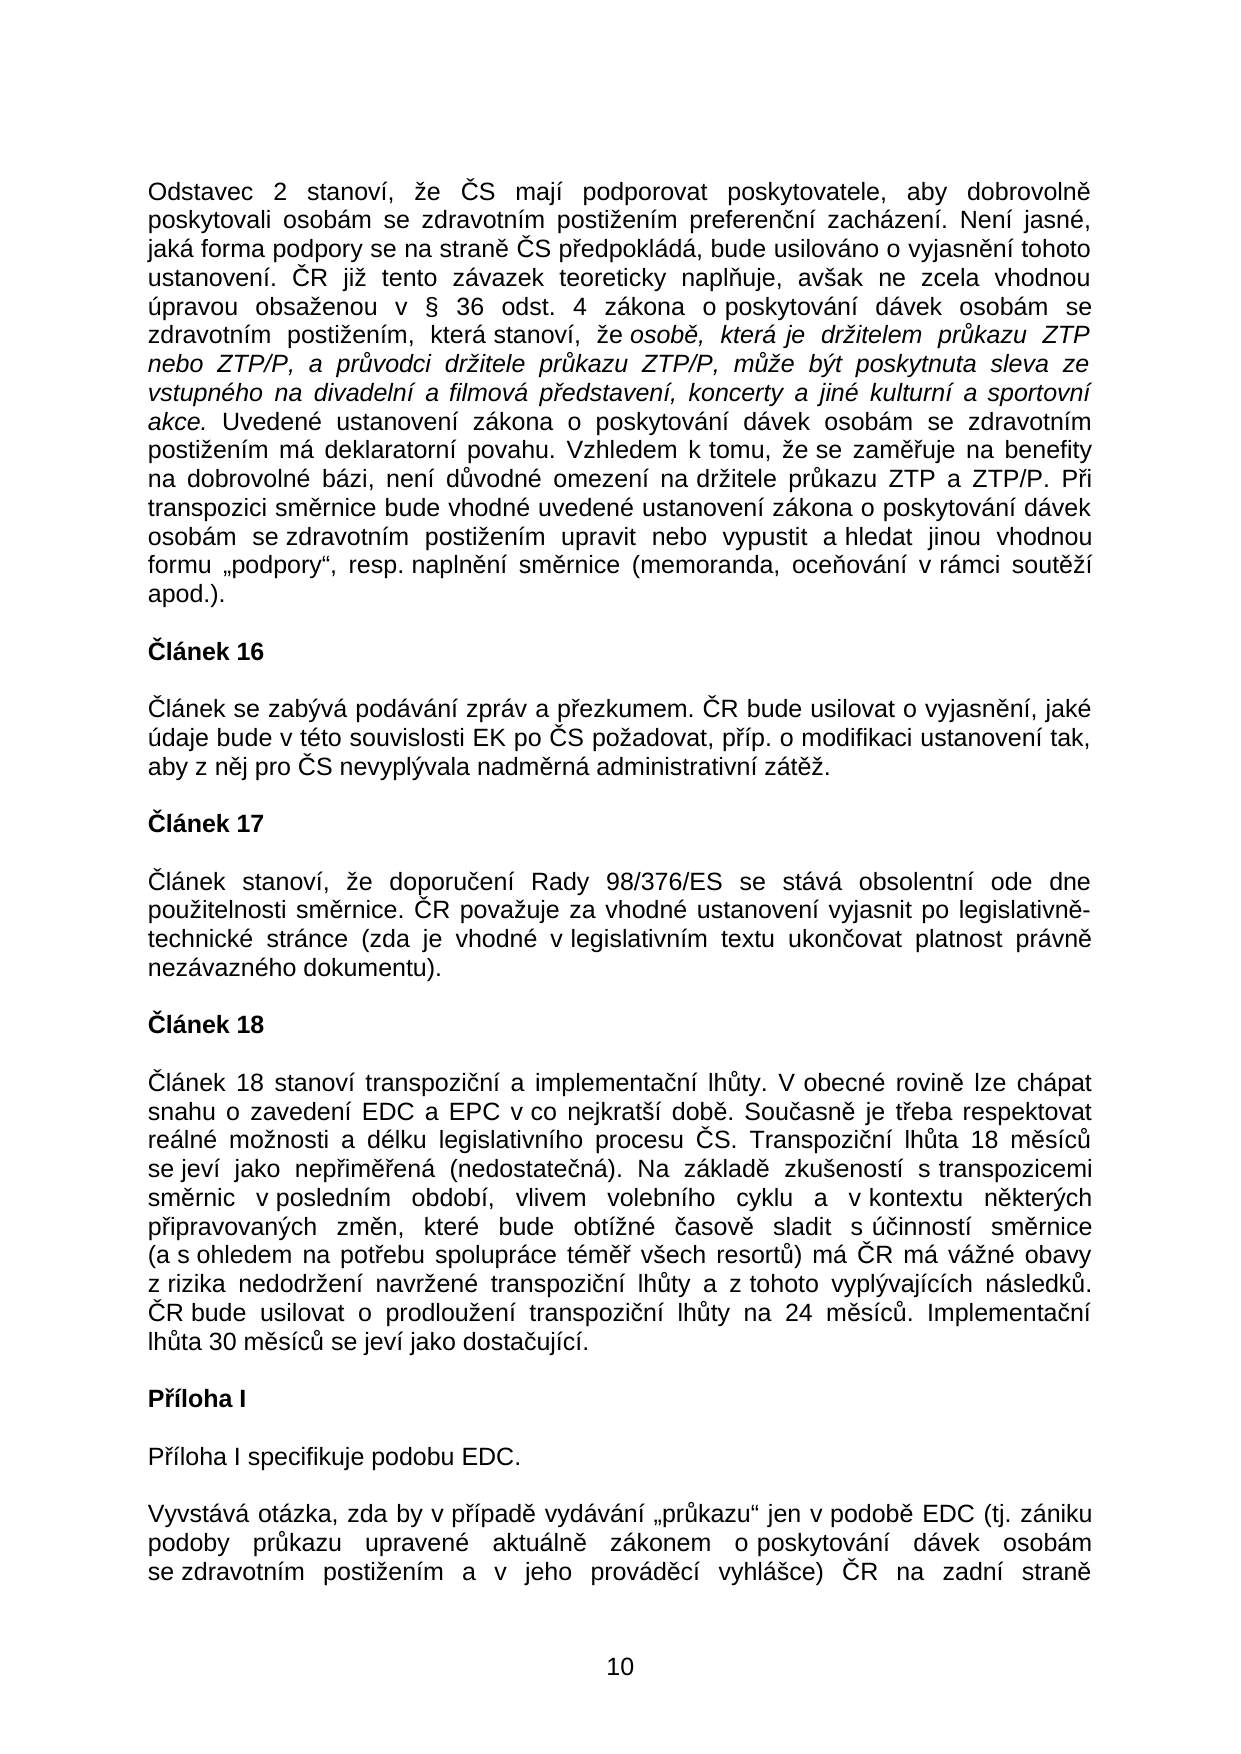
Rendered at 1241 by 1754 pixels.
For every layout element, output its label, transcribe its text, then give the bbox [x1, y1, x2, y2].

text Článek 18 stanoví transpoziční a implementační lhůty. V obecné rovině lze chápat snahu o zavedení EDC a EPC v co nejkratší době. Současně je třeba respektovat reálné možnosti a délku legislativního procesu ČS. Transpoziční lhůta 18 měsíců se jeví jako nepřiměřená (nedostatečná). Na základě zkušeností s transpozicemi směrnic v posledním období, vlivem volebního cyklu a v kontextu některých připravovaných změn, které bude obtížné časově sladit s účinností směrnice (a s ohledem na potřebu spolupráce téměř všech resortů) má ČR má vážné obavy z rizika nedodržení navržené transpoziční lhůty a z tohoto vyplývajících následků. ČR bude usilovat o prodloužení transpoziční lhůty na 24 měsíců. Implementační lhůta 30 měsíců se jeví jako dostačující. [148, 1068, 1092, 1355]
text Článek 17 [148, 809, 1092, 838]
text Článek 18 [148, 1010, 1092, 1039]
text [148, 1499, 1092, 1585]
text Článek 16 [148, 636, 1092, 665]
text Článek se zabývá podávání zpráv a přezkumem. ČR bude usilovat o vyjasnění, jaké údaje bude v této souvislosti EK po ČS požadovat, příp. o modifikaci ustanovení tak, aby z něj pro ČS nevyplývala nadměrná administrativní zátěž. [148, 694, 1092, 780]
text Příloha I specifikuje podobu EDC. [148, 1441, 1092, 1470]
text Odstavec 2 stanoví, že ČS mají podporovat poskytovatele, aby dobrovolně poskytovali osobám se zdravotním postižením preferenční zacházení. Není jasné, jaká forma podpory se na straně ČS předpokládá, bude usilováno o vyjasnění tohoto ustanovení. ČR již tento závazek teoreticky naplňuje, avšak ne zcela vhodnou úpravou obsaženou v § 36 odst. 4 zákona o poskytování dávek osobám se zdravotním postižením, která stanoví, že osobě, která je držitelem průkazu ZTP nebo ZTP/P, a průvodci držitele průkazu ZTP/P, může být poskytnuta sleva ze vstupného na divadelní a filmová představení, koncerty a jiné kulturní a sportovní akce. Uvedené ustanovení zákona o poskytování dávek osobám se zdravotním postižením má deklaratorní povahu. Vzhledem k tomu, že se zaměřuje na benefity na dobrovolné bázi, není důvodné omezení na držitele průkazu ZTP a ZTP/P. Při transpozici směrnice bude vhodné uvedené ustanovení zákona o poskytování dávek osobám se zdravotním postižením upravit nebo vypustit a hledat jinou vhodnou formu „podpory“, resp. naplnění směrnice (memoranda, oceňování v rámci soutěží apod.). [148, 176, 1092, 608]
text Článek stanoví, že doporučení Rady 98/376/ES se stává obsolentní ode dne použitelnosti směrnice. ČR považuje za vhodné ustanovení vyjasnit po legislativně-technické stránce (zda je vhodné v legislativním textu ukončovat platnost právně nezávazného dokumentu). [148, 866, 1092, 981]
text Příloha I [148, 1384, 1092, 1413]
